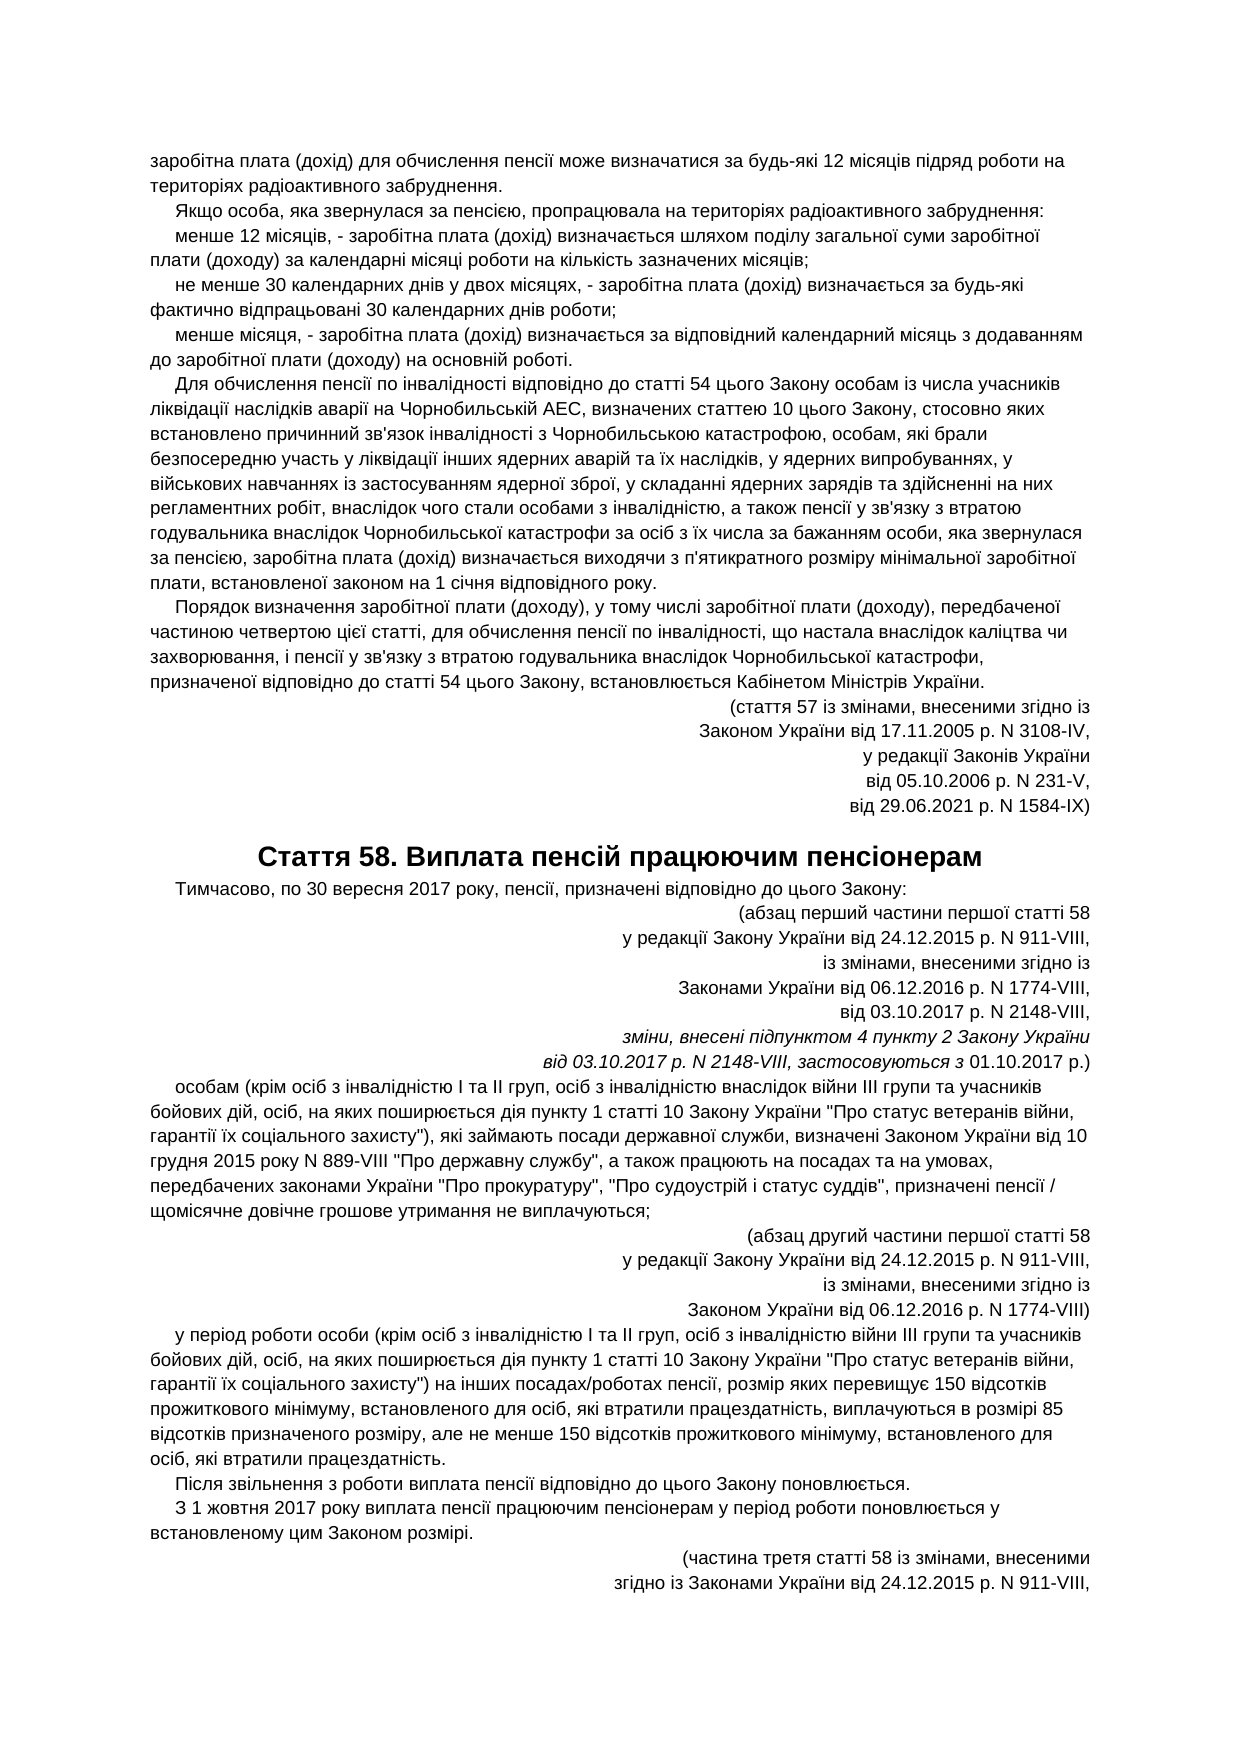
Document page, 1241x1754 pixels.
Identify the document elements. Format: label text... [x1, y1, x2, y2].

text З 1 жовтня 2017 року виплата пенсії працюючим пенсіонерам у період роботи поновлюється у встановленому цим Законом розмірі. [150, 1497, 1090, 1543]
text (абзац перший частини першої статті 58 у редакції Закону України від 24.12.2015 р. N 911-VIII, із змінами, внесеними згідно із Законами України від 06.12.2016 р. N 1774-VIII, від 03.10.2017 р. N 2148-VIII, зміни, внесені підпунктом 4 пункту 2 Закону України від 03.10.2017 р. N 2148-VIII, застосовуються з 01.10.2017 р.) [150, 902, 1090, 1072]
text Тимчасово, по 30 вересня 2017 року, пенсії, призначені відповідно до цього Закону: [150, 877, 1090, 899]
text Порядок визначення заробітної плати (доходу), у тому числі заробітної плати (доходу), передбаченої частиною четвертою цієї статті, для обчислення пенсії по інвалідності, що настала внаслідок каліцтва чи захворювання, і пенсії у зв'язку з втратою годувальника внаслідок Чорнобильської катастрофи, призначеної відповідно до статті 54 цього Закону, встановлюється Кабінетом Міністрів України. [150, 596, 1090, 692]
text менше місяця, - заробітна плата (дохід) визначається за відповідний календарний місяць з додаванням до заробітної плати (доходу) на основній роботі. [150, 323, 1090, 370]
text менше 12 місяців, - заробітна плата (дохід) визначається шляхом поділу загальної суми заробітної плати (доходу) за календарні місяці роботи на кількість зазначених місяців; [150, 224, 1090, 271]
text Після звільнення з роботи виплата пенсії відповідно до цього Закону поновлюється. [150, 1472, 1090, 1494]
text не менше 30 календарних днів у двох місяцях, - заробітна плата (дохід) визначається за будь-які фактично відпрацьовані 30 календарних днів роботи; [150, 274, 1090, 320]
text особам (крім осіб з інвалідністю I та II груп, осіб з інвалідністю внаслідок війни III групи та учасників бойових дій, осіб, на яких поширюється дія пункту 1 статті 10 Закону України "Про статус ветеранів війни, гарантії їх соціального захисту"), які займають посади державної служби, визначені Законом України від 10 грудня 2015 року N 889-VIII "Про державну службу", а також працюють на посадах та на умовах, передбачених законами України "Про прокуратуру", "Про судоустрій і статус суддів", призначені пенсії / щомісячне довічне грошове утримання не виплачуються; [150, 1076, 1090, 1221]
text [150, 1547, 1090, 1593]
text (абзац другий частини першої статті 58 у редакції Закону України від 24.12.2015 р. N 911-VIII, із змінами, внесеними згідно із Законом України від 06.12.2016 р. N 1774-VIII) [150, 1224, 1090, 1320]
text (стаття 57 із змінами, внесеними згідно із Законом України від 17.11.2005 р. N 3108-IV, у редакції Законів України від 05.10.2006 р. N 231-V, від 29.06.2021 р. N 1584-IX) [150, 695, 1090, 816]
subtitle Стаття 58. Виплата пенсій працюючим пенсіонерам [150, 840, 1090, 873]
text у період роботи особи (крім осіб з інвалідністю I та II груп, осіб з інвалідністю війни III групи та учасників бойових дій, осіб, на яких поширюється дія пункту 1 статті 10 Закону України "Про статус ветеранів війни, гарантії їх соціального захисту") на інших посадах/роботах пенсії, розмір яких перевищує 150 відсотків прожиткового мінімуму, встановленого для осіб, які втратили працездатність, виплачуються в розмірі 85 відсотків призначеного розміру, але не менше 150 відсотків прожиткового мінімуму, встановленого для осіб, які втратили працездатність. [150, 1324, 1090, 1469]
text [150, 150, 1090, 196]
text Для обчислення пенсії по інвалідності відповідно до статті 54 цього Закону особам із числа учасників ліквідації наслідків аварії на Чорнобильській АЕС, визначених статтею 10 цього Закону, стосовно яких встановлено причинний зв'язок інвалідності з Чорнобильською катастрофою, особам, які брали безпосередню участь у ліквідації інших ядерних аварій та їх наслідків, у ядерних випробуваннях, у військових навчаннях із застосуванням ядерної зброї, у складанні ядерних зарядів та здійсненні на них регламентних робіт, внаслідок чого стали особами з інвалідністю, а також пенсії у зв'язку з втратою годувальника внаслідок Чорнобильської катастрофи за осіб з їх числа за бажанням особи, яка звернулася за пенсією, заробітна плата (дохід) визначається виходячи з п'ятикратного розміру мінімальної заробітної плати, встановленої законом на 1 січня відповідного року. [150, 373, 1090, 593]
text Якщо особа, яка звернулася за пенсією, пропрацювала на територіях радіоактивного забруднення: [150, 199, 1090, 221]
